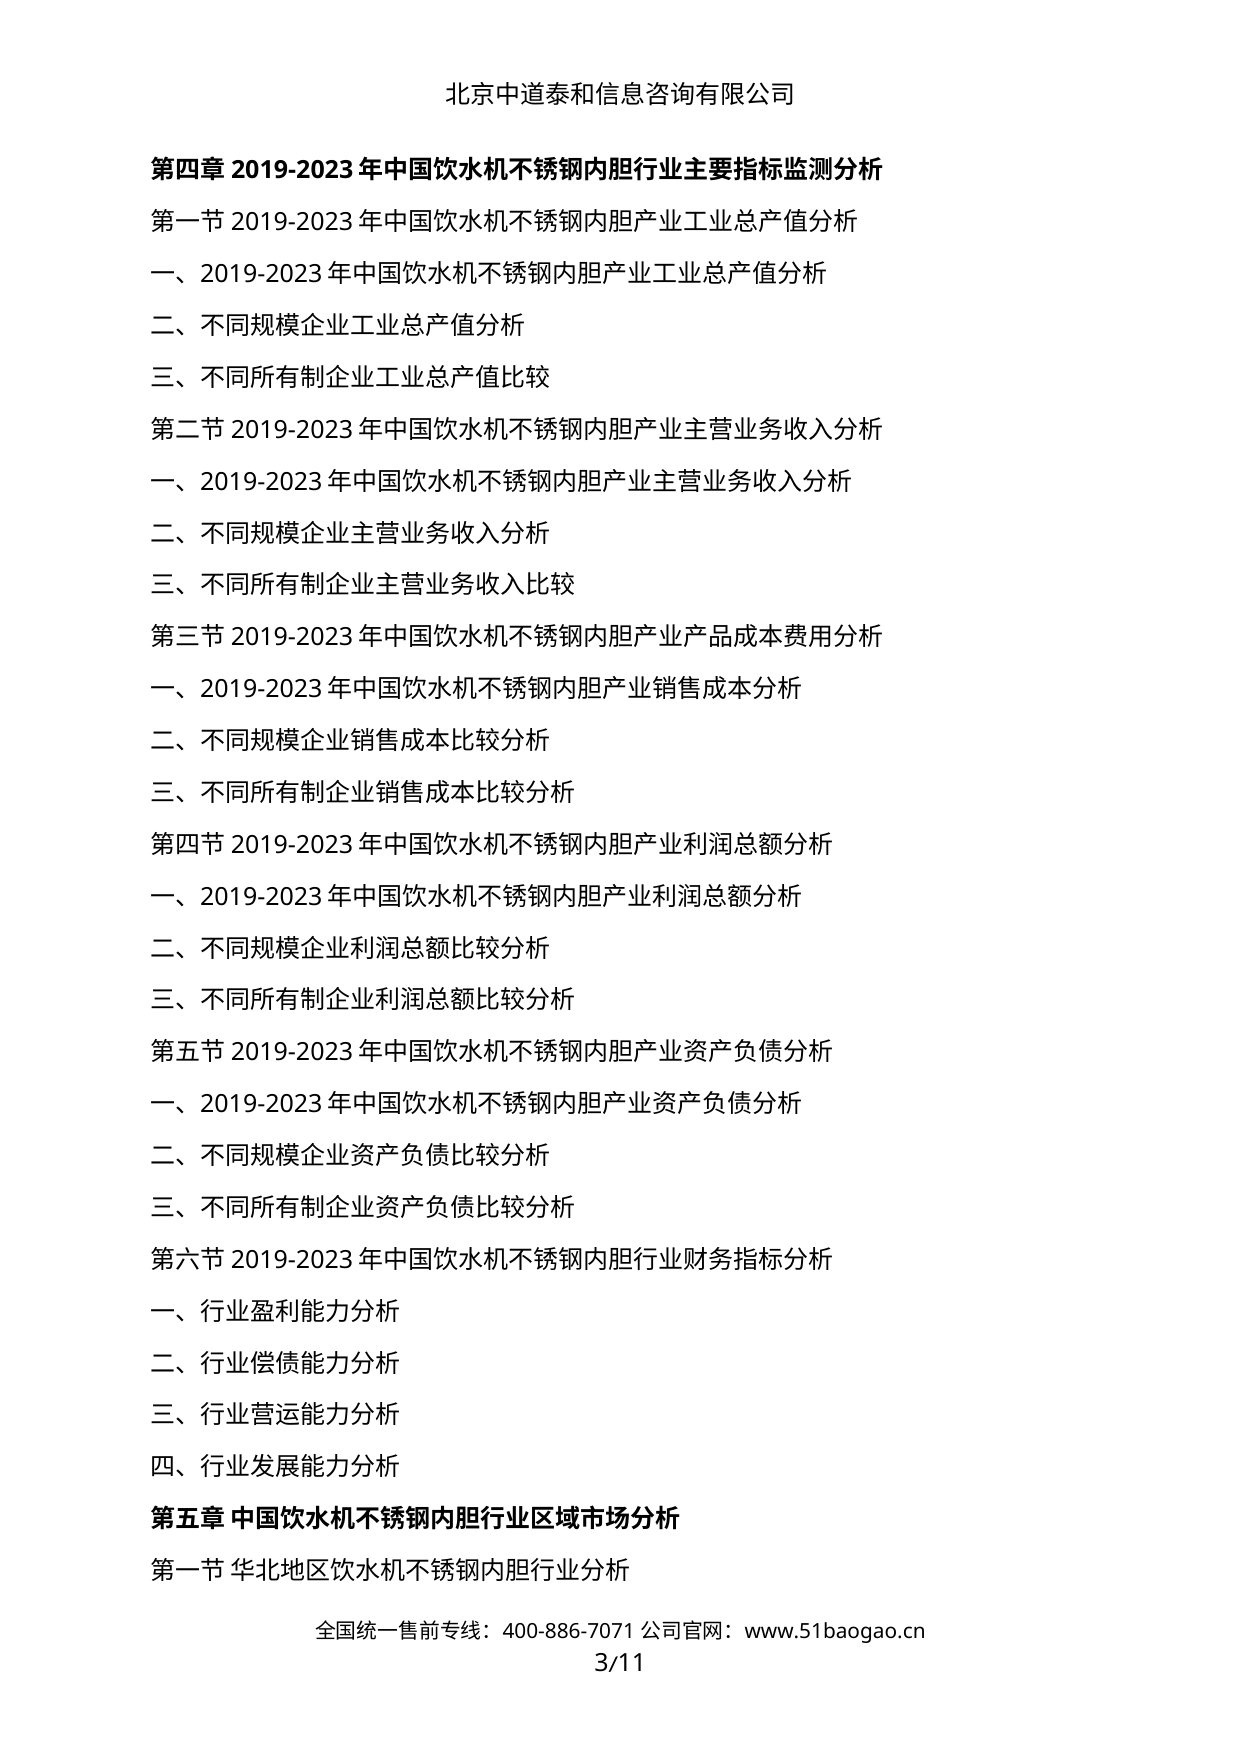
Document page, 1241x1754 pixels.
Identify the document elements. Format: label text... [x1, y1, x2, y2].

text 第二节 2019-2023年中国饮水机不锈钢内胆产业主营业务收入分析 [150, 409, 1090, 446]
text 一、2019-2023年中国饮水机不锈钢内胆产业利润总额分析 [150, 876, 1090, 912]
text 第一节 2019-2023年中国饮水机不锈钢内胆产业工业总产值分析 [150, 202, 1090, 238]
text 二、行业偿债能力分析 [150, 1343, 1090, 1379]
text 四、行业发展能力分析 [150, 1447, 1090, 1483]
text 第六节 2019-2023年中国饮水机不锈钢内胆行业财务指标分析 [150, 1239, 1090, 1276]
text 第四章 2019-2023年中国饮水机不锈钢内胆行业主要指标监测分析 [150, 150, 1090, 186]
text 三、行业营运能力分析 [150, 1395, 1090, 1431]
text 第五章 中国饮水机不锈钢内胆行业区域市场分析 [150, 1499, 1090, 1535]
text 第一节 华北地区饮水机不锈钢内胆行业分析 [150, 1551, 1090, 1587]
text 一、行业盈利能力分析 [150, 1291, 1090, 1327]
text 三、不同所有制企业主营业务收入比较 [150, 565, 1090, 601]
text 三、不同所有制企业资产负债比较分析 [150, 1187, 1090, 1224]
text 一、2019-2023年中国饮水机不锈钢内胆产业资产负债分析 [150, 1084, 1090, 1120]
text 二、不同规模企业主营业务收入分析 [150, 513, 1090, 549]
text 第三节 2019-2023年中国饮水机不锈钢内胆产业产品成本费用分析 [150, 617, 1090, 653]
text 一、2019-2023年中国饮水机不锈钢内胆产业工业总产值分析 [150, 254, 1090, 290]
text 第五节 2019-2023年中国饮水机不锈钢内胆产业资产负债分析 [150, 1032, 1090, 1068]
text 一、2019-2023年中国饮水机不锈钢内胆产业主营业务收入分析 [150, 461, 1090, 497]
text 二、不同规模企业资产负债比较分析 [150, 1136, 1090, 1172]
text 二、不同规模企业利润总额比较分析 [150, 928, 1090, 964]
text 三、不同所有制企业销售成本比较分析 [150, 772, 1090, 809]
text 二、不同规模企业工业总产值分析 [150, 306, 1090, 342]
text 一、2019-2023年中国饮水机不锈钢内胆产业销售成本分析 [150, 669, 1090, 705]
text 第四节 2019-2023年中国饮水机不锈钢内胆产业利润总额分析 [150, 824, 1090, 861]
text 二、不同规模企业销售成本比较分析 [150, 721, 1090, 757]
text 三、不同所有制企业工业总产值比较 [150, 357, 1090, 394]
text 三、不同所有制企业利润总额比较分析 [150, 980, 1090, 1016]
